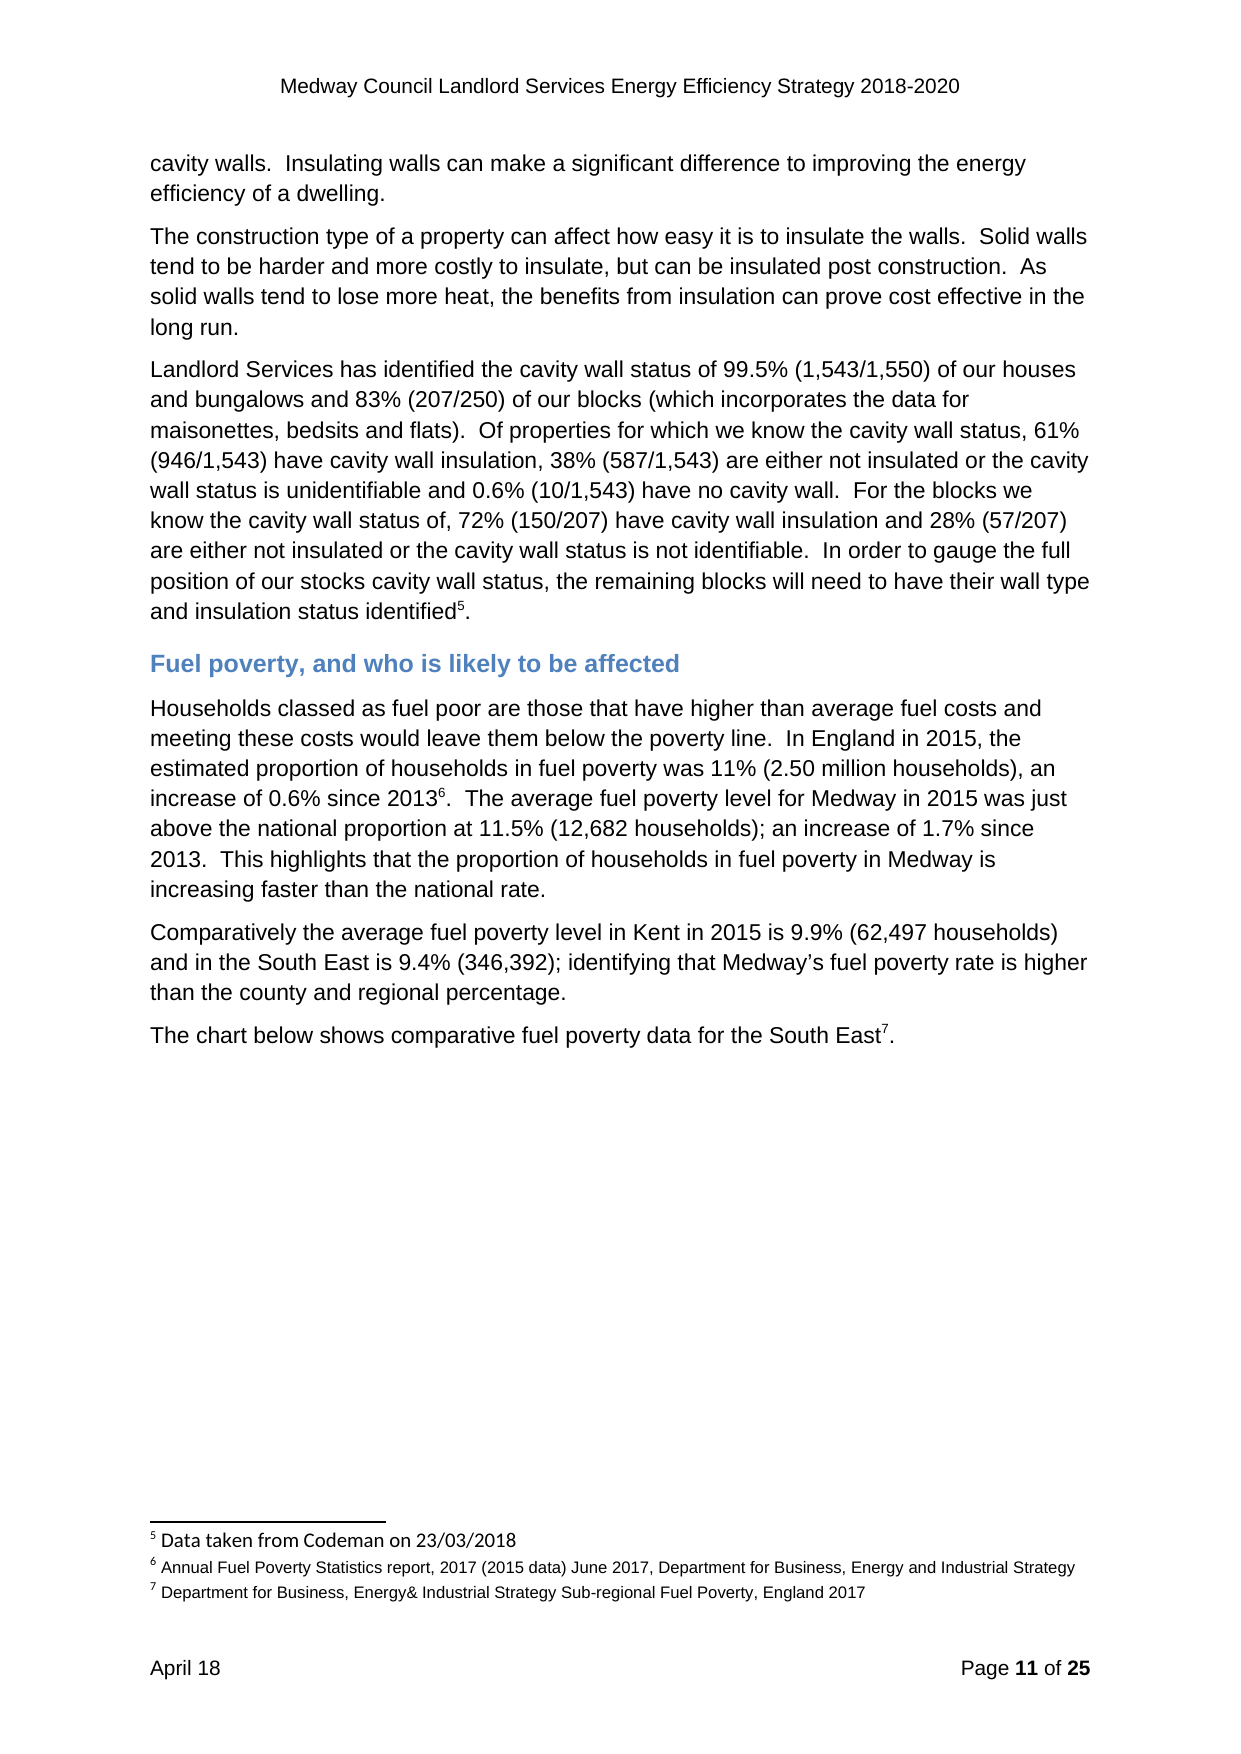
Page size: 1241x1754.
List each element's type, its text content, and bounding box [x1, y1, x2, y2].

text Households classed as fuel poor are those that have higher than average fuel costs and meeting these costs would leave them below the poverty line. In England in 2015, the estimated proportion of households in fuel poverty was 11% (2.50 million households), an increase of 0.6% since 2013. The average fuel poverty level for Medway in 2015 was just above the national proportion at 11.5% (12,682 households); an increase of 1.7% since 2013. This highlights that the proportion of households in fuel poverty in Medway is increasing faster than the national rate. [150, 694, 1090, 902]
text Comparatively the average fuel poverty level in Kent in 2015 is 9.9% (62,497 households) and in the South East is 9.4% (346,392); identifying that Medway’s fuel poverty rate is higher than the county and regional percentage. [150, 918, 1090, 1005]
subtitle Fuel poverty, and who is likely to be affected [150, 649, 1090, 678]
text The construction type of a property can affect how easy it is to insulate the walls. Solid walls tend to be harder and more costly to insulate, but can be insulated post construction. As solid walls tend to lose more heat, the benefits from insulation can prove cost effective in the long run. [150, 223, 1090, 340]
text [150, 150, 1090, 207]
text The chart below shows comparative fuel poverty data for the South East. [150, 1022, 1090, 1048]
text Landlord Services has identified the cavity wall status of 99.5% (1,543/1,550) of our houses and bungalows and 83% (207/250) of our blocks (which incorporates the data for maisonettes, bedsits and flats). Of properties for which we know the cavity wall status, 61% (946/1,543) have cavity wall insulation, 38% (587/1,543) are either not insulated or the cavity wall status is unidentifiable and 0.6% (10/1,543) have no cavity wall. For the blocks we know the cavity wall status of, 72% (150/207) have cavity wall insulation and 28% (57/207) are either not insulated or the cavity wall status is not identifiable. In order to gauge the full position of our stocks cavity wall status, the remaining blocks will need to have their wall type and insulation status identified. [150, 356, 1090, 624]
